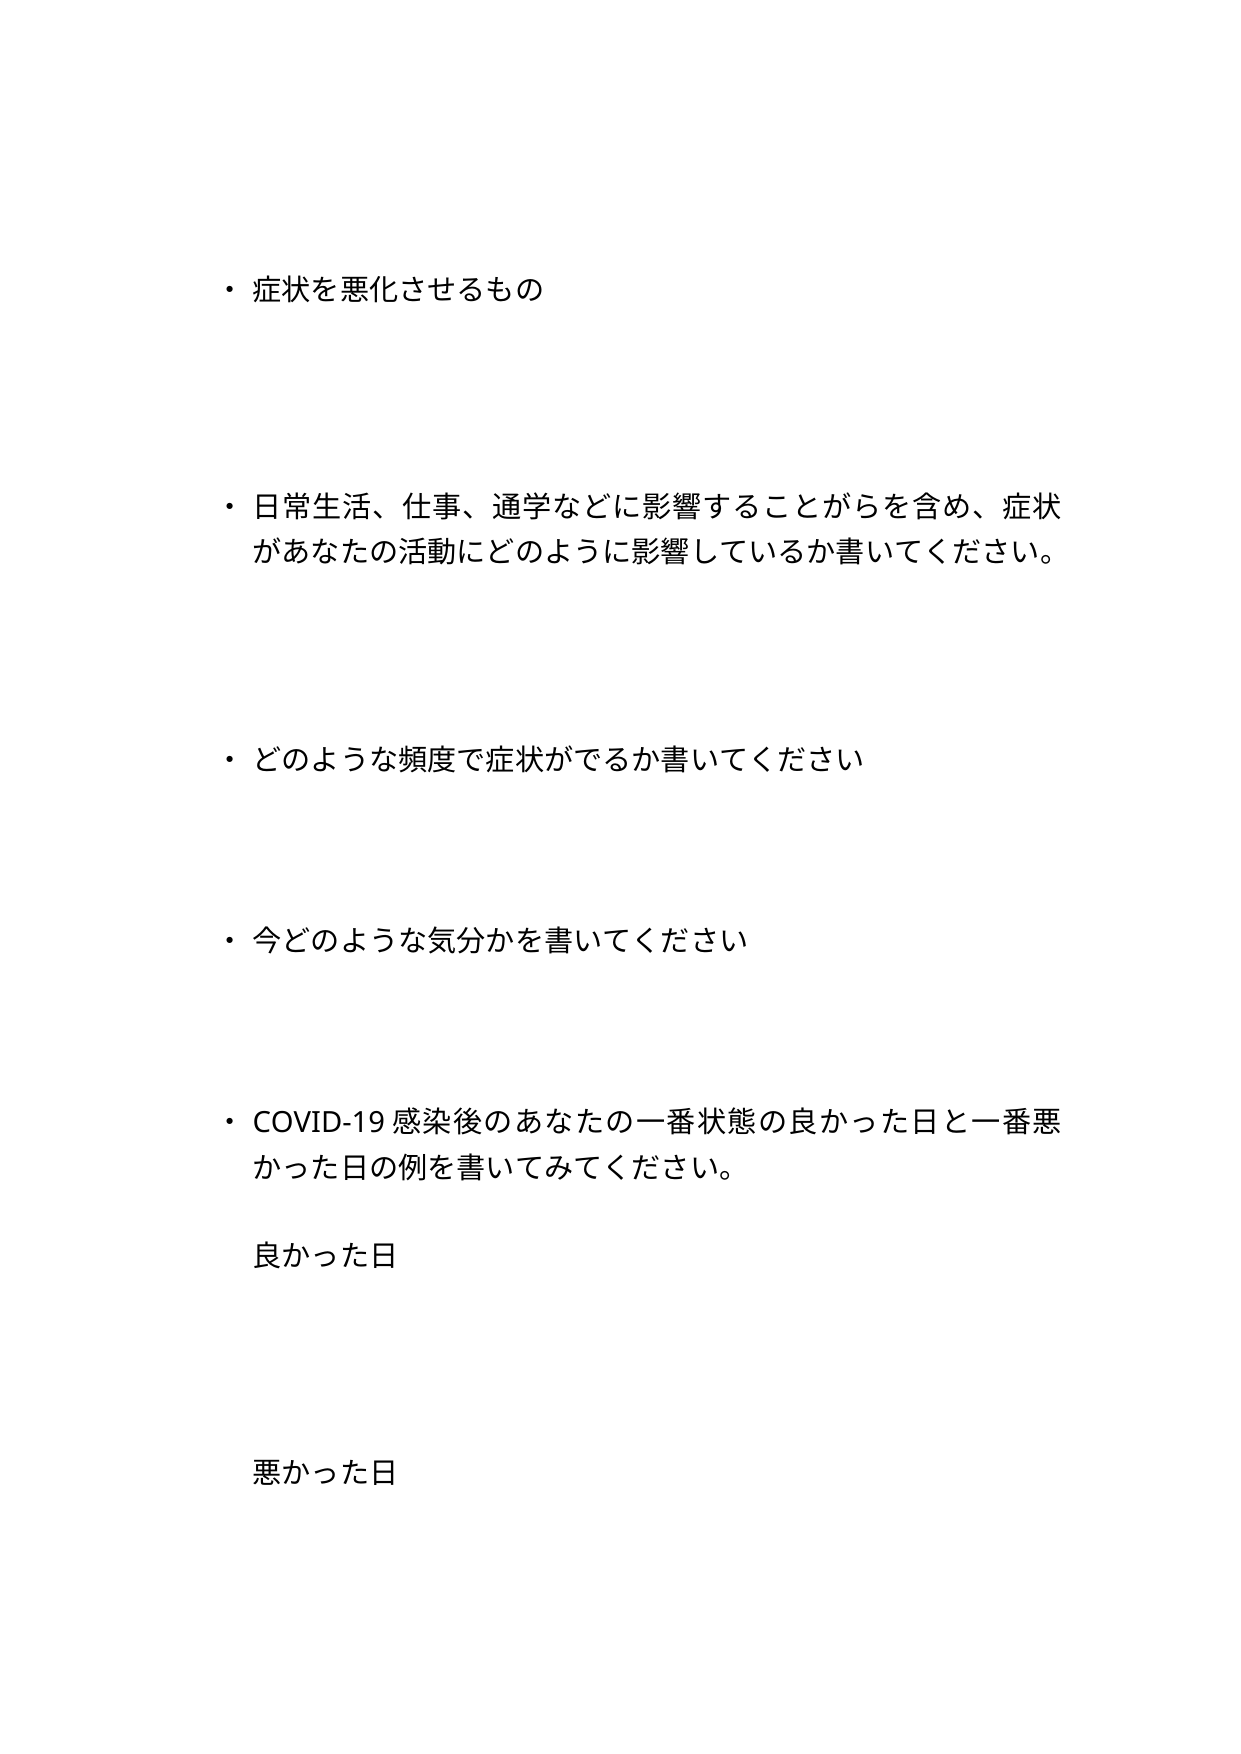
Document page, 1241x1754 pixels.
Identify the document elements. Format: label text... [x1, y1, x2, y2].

list どのような頻度で症状がでるか書いてください [215, 736, 1063, 778]
list 今どのような気分かを書いてください [215, 917, 1063, 960]
list COVID-19感染後のあなたの一番状態の良かった日と一番悪かった日の例を書いてみてください。 [215, 1099, 1063, 1187]
list 症状を悪化させるもの [215, 266, 1063, 308]
list 良かった日 [252, 1233, 1063, 1275]
list 悪かった日 [252, 1450, 1063, 1492]
list 日常生活、仕事、通学などに影響することがらを含め、症状があなたの活動にどのように影響しているか書いてください。 [215, 483, 1063, 571]
